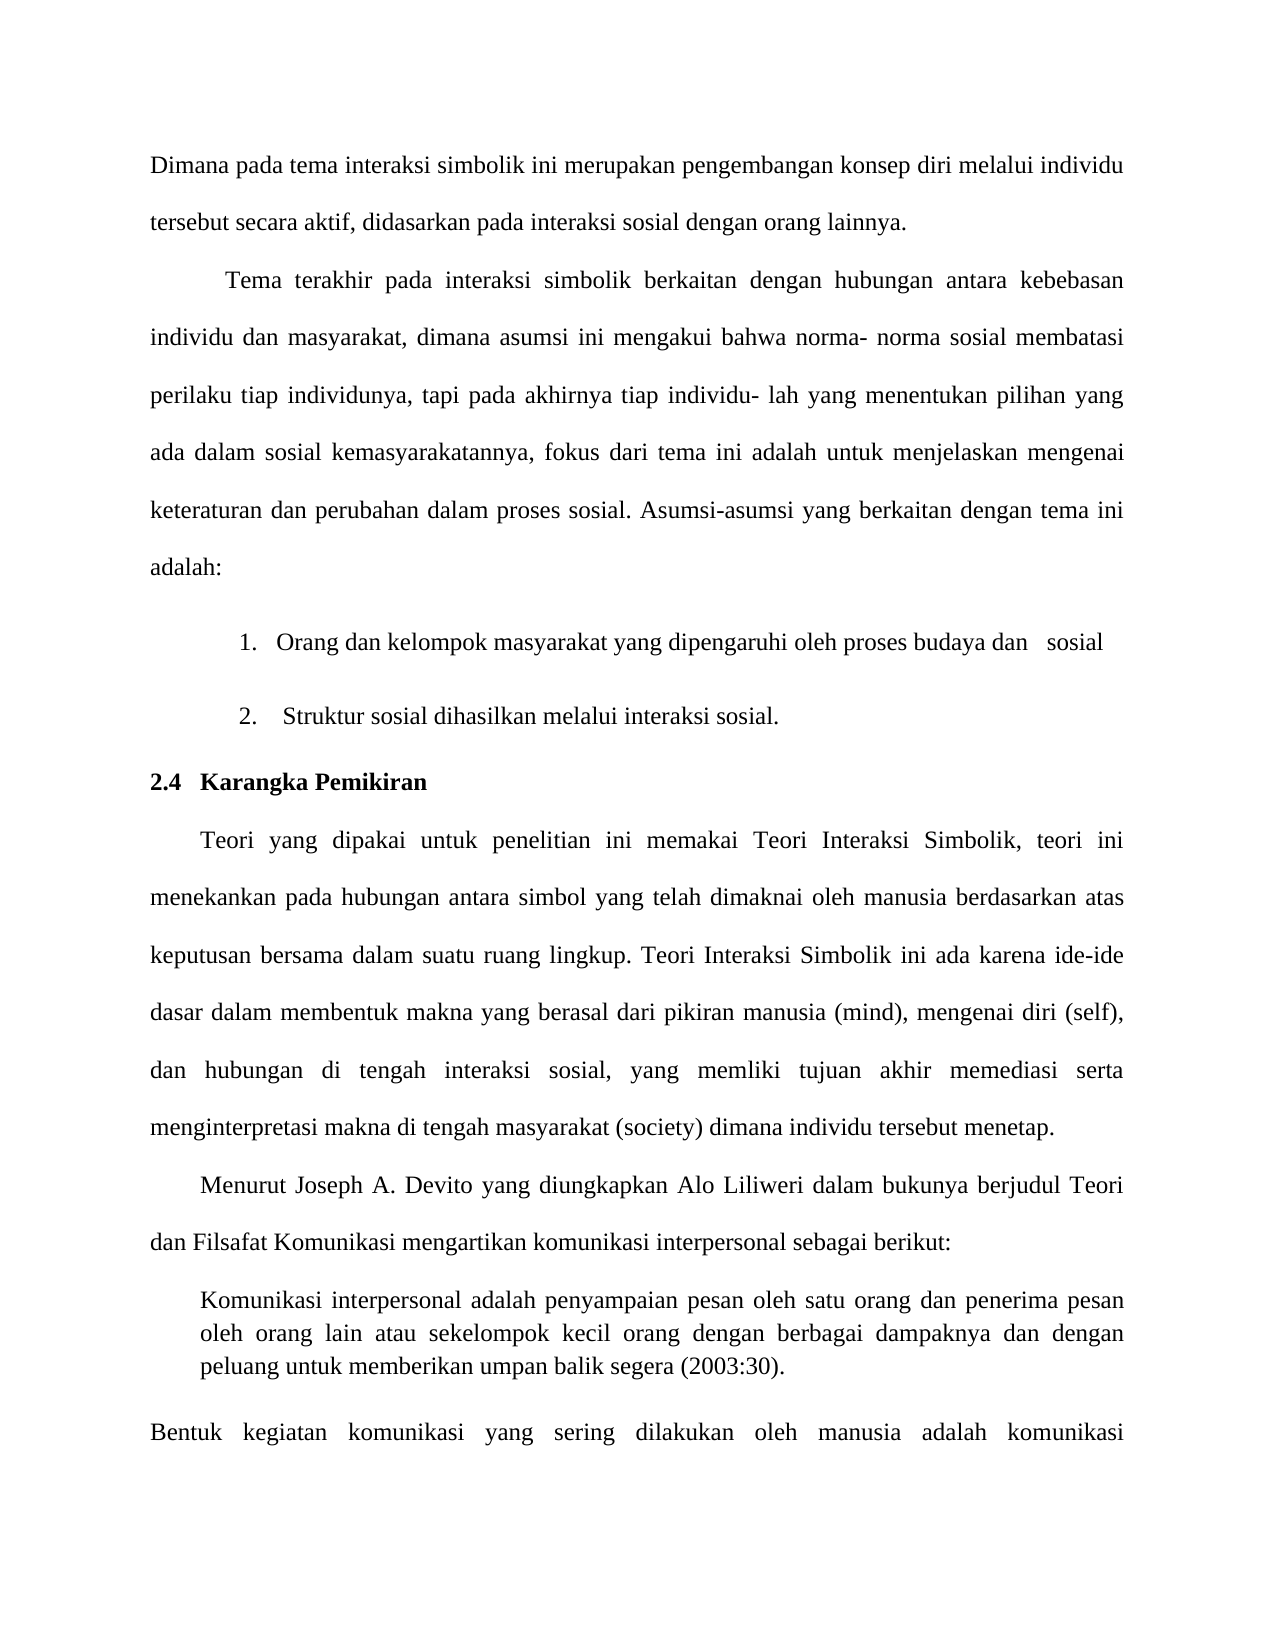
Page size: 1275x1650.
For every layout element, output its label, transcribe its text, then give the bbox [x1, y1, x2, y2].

list Struktur sosial dihasilkan melalui interaksi sosial. [239, 701, 1125, 729]
text Komunikasi interpersonal adalah penyampaian pesan oleh satu orang dan penerima pesan oleh orang lain atau sekelompok kecil orang dengan berbagai dampaknya dan dengan peluang untuk memberikan umpan balik segera (2003:30). [200, 1285, 1125, 1380]
text Menurut Joseph A. Devito yang diungkapkan Alo Liliweri dalam bukunya berjudul Teori dan Filsafat Komunikasi mengartikan komunikasi interpersonal sebagai berikut: [150, 1170, 1125, 1256]
list Orang dan kelompok masyarakat yang dipengaruhi oleh proses budaya dan sosial [239, 627, 1125, 655]
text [150, 1417, 1125, 1446]
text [150, 150, 1125, 236]
subtitle Karangka Pemikiran [150, 767, 1125, 796]
text Teori yang dipakai untuk penelitian ini memakai Teori Interaksi Simbolik, teori ini menekankan pada hubungan antara simbol yang telah dimaknai oleh manusia berdasarkan atas keputusan bersama dalam suatu ruang lingkup. Teori Interaksi Simbolik ini ada karena ide-ide dasar dalam membentuk makna yang berasal dari pikiran manusia (mind), mengenai diri (self), dan hubungan di tengah interaksi sosial, yang memliki tujuan akhir memediasi serta menginterpretasi makna di tengah masyarakat (society) dimana individu tersebut menetap. [150, 825, 1125, 1141]
text Tema terakhir pada interaksi simbolik berkaitan dengan hubungan antara kebebasan individu dan masyarakat, dimana asumsi ini mengakui bahwa norma- norma sosial membatasi perilaku tiap individunya, tapi pada akhirnya tiap individu- lah yang menentukan pilihan yang ada dalam sosial kemasyarakatannya, fokus dari tema ini adalah untuk menjelaskan mengenai keteraturan dan perubahan dalam proses sosial. Asumsi-asumsi yang berkaitan dengan tema ini adalah: [150, 265, 1125, 581]
